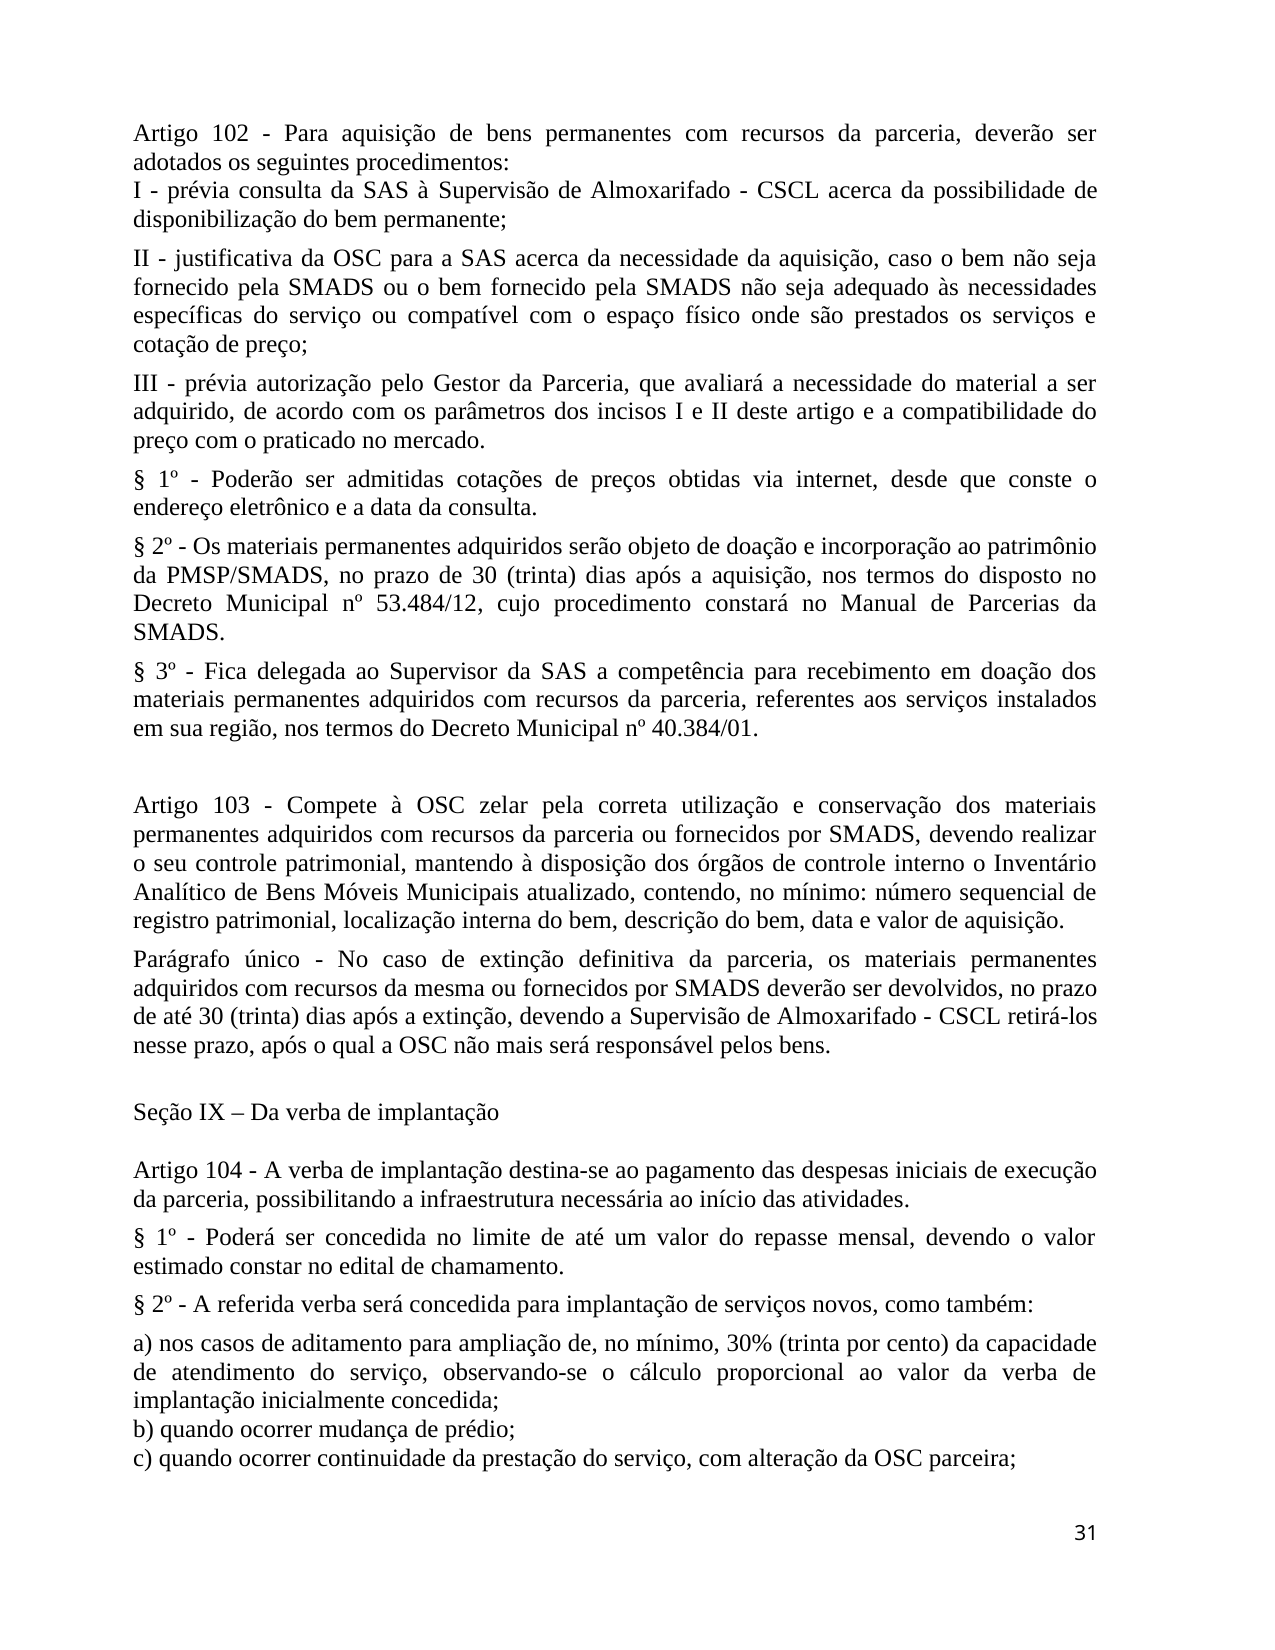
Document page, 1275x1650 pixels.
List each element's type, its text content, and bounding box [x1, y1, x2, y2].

text Parágrafo único - No caso de extinção definitiva da parceria, os materiais permanentes adquiridos com recursos da mesma ou fornecidos por SMADS deverão ser devolvidos, no prazo de até 30 (trinta) dias após a extinção, devendo a Supervisão de Almoxarifado - CSCL retirá-los nesse prazo, após o qual a OSC não mais será responsável pelos bens. [133, 944, 1098, 1059]
text § 1º - Poderá ser concedida no limite de até um valor do repasse mensal, devendo o valor estimado constar no edital de chamamento. [133, 1222, 1098, 1280]
text Artigo 103 - Compete à OSC zelar pela correta utilização e conservação dos materiais permanentes adquiridos com recursos da parceria ou fornecidos por SMADS, devendo realizar o seu controle patrimonial, mantendo à disposição dos órgãos de controle interno o Inventário Analítico de Bens Móveis Municipais atualizado, contendo, no mínimo: número sequencial de registro patrimonial, localização interna do bem, descrição do bem, data e valor de aquisição. [133, 790, 1098, 934]
text § 2º - Os materiais permanentes adquiridos serão objeto de doação e incorporação ao patrimônio da PMSP/SMADS, no prazo de 30 (trinta) dias após a aquisição, nos termos do disposto no Decreto Municipal nº 53.484/12, cujo procedimento constará no Manual de Parcerias da SMADS. [133, 531, 1098, 646]
text Artigo 102 - Para aquisição de bens permanentes com recursos da parceria, deverão ser adotados os seguintes procedimentos: [133, 118, 1098, 176]
text I - prévia consulta da SAS à Supervisão de Almoxarifado - CSCL acerca da possibilidade de disponibilização do bem permanente; [133, 176, 1098, 233]
text Artigo 104 - A verba de implantação destina-se ao pagamento das despesas iniciais de execução da parceria, possibilitando a infraestrutura necessária ao início das atividades. [133, 1155, 1098, 1212]
text Seção IX – Da verba de implantação [133, 1097, 1098, 1126]
text II - justificativa da OSC para a SAS acerca da necessidade da aquisição, caso o bem não seja fornecido pela SMADS ou o bem fornecido pela SMADS não seja adequado às necessidades específicas do serviço ou compatível com o espaço físico onde são prestados os serviços e cotação de preço; [133, 243, 1098, 358]
text § 2º - A referida verba será concedida para implantação de serviços novos, como também: [133, 1289, 1098, 1318]
text c) quando ocorrer continuidade da prestação do serviço, com alteração da OSC parceira; [133, 1443, 1098, 1472]
text a) nos casos de aditamento para ampliação de, no mínimo, 30% (trinta por cento) da capacidade de atendimento do serviço, observando-se o cálculo proporcional ao valor da verba de implantação inicialmente concedida; [133, 1328, 1098, 1414]
text b) quando ocorrer mudança de prédio; [133, 1414, 1098, 1443]
text § 3º - Fica delegada ao Supervisor da SAS a competência para recebimento em doação dos materiais permanentes adquiridos com recursos da parceria, referentes aos serviços instalados em sua região, nos termos do Decreto Municipal nº 40.384/01. [133, 656, 1098, 742]
text III - prévia autorização pelo Gestor da Parceria, que avaliará a necessidade do material a ser adquirido, de acordo com os parâmetros dos incisos I e II deste artigo e a compatibilidade do preço com o praticado no mercado. [133, 368, 1098, 454]
text § 1º - Poderão ser admitidas cotações de preços obtidas via internet, desde que conste o endereço eletrônico e a data da consulta. [133, 464, 1098, 521]
